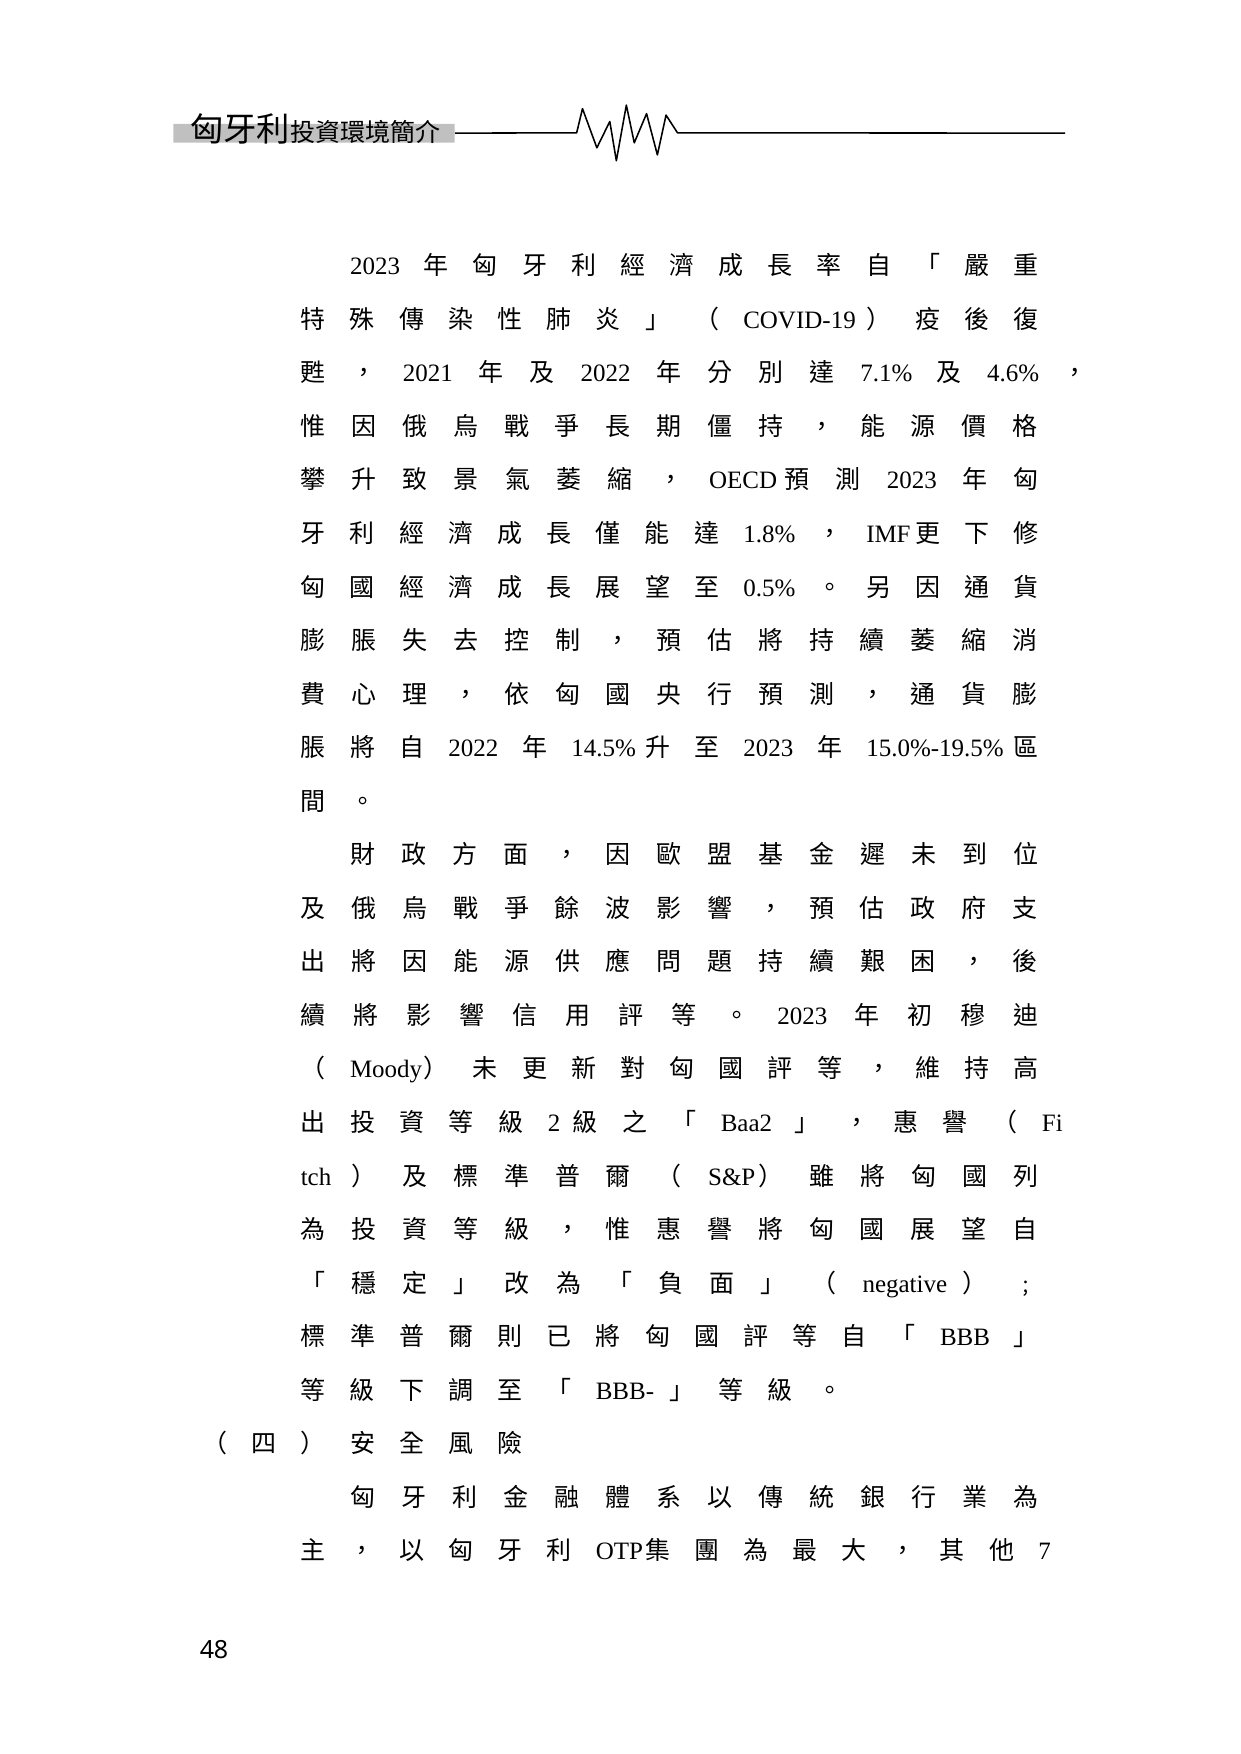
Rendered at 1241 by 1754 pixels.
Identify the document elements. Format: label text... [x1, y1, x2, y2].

text 2023年匈牙利經濟成長率自「嚴重特殊傳染性肺炎」（COVID-19）疫後復甦，2021年及2022年分別達7.1%及4.6%，惟因俄烏戰爭長期僵持，能源價格攀升致景氣萎縮，OECD預測2023年匈牙利經濟成長僅能達1.8%，IMF更下修匈國經濟成長展望至0.5%。另因通貨膨脹失去控制，預估將持續萎縮消費心理，依匈國央行預測，通貨膨脹將自2022年14.5%升至2023年15.0%-19.5%區間。 [276, 237, 1063, 826]
text （四）安全風險 [202, 1415, 1063, 1469]
text 財政方面，因歐盟基金遲未到位及俄烏戰爭餘波影響，預估政府支出將因能源供應問題持續艱困，後續將影響信用評等。2023年初穆迪（Moody）未更新對匈國評等，維持高出投資等級2級之「Baa2」，惠譽（Fitch）及標準普爾（S&P）雖將匈國列為投資等級，惟惠譽將匈國展望自「穩定」改為「負面」（negative）﹔標準普爾則已將匈國評等自「BBB」等級下調至「BBB-」等級。 [276, 826, 1063, 1415]
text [276, 1469, 1063, 1576]
